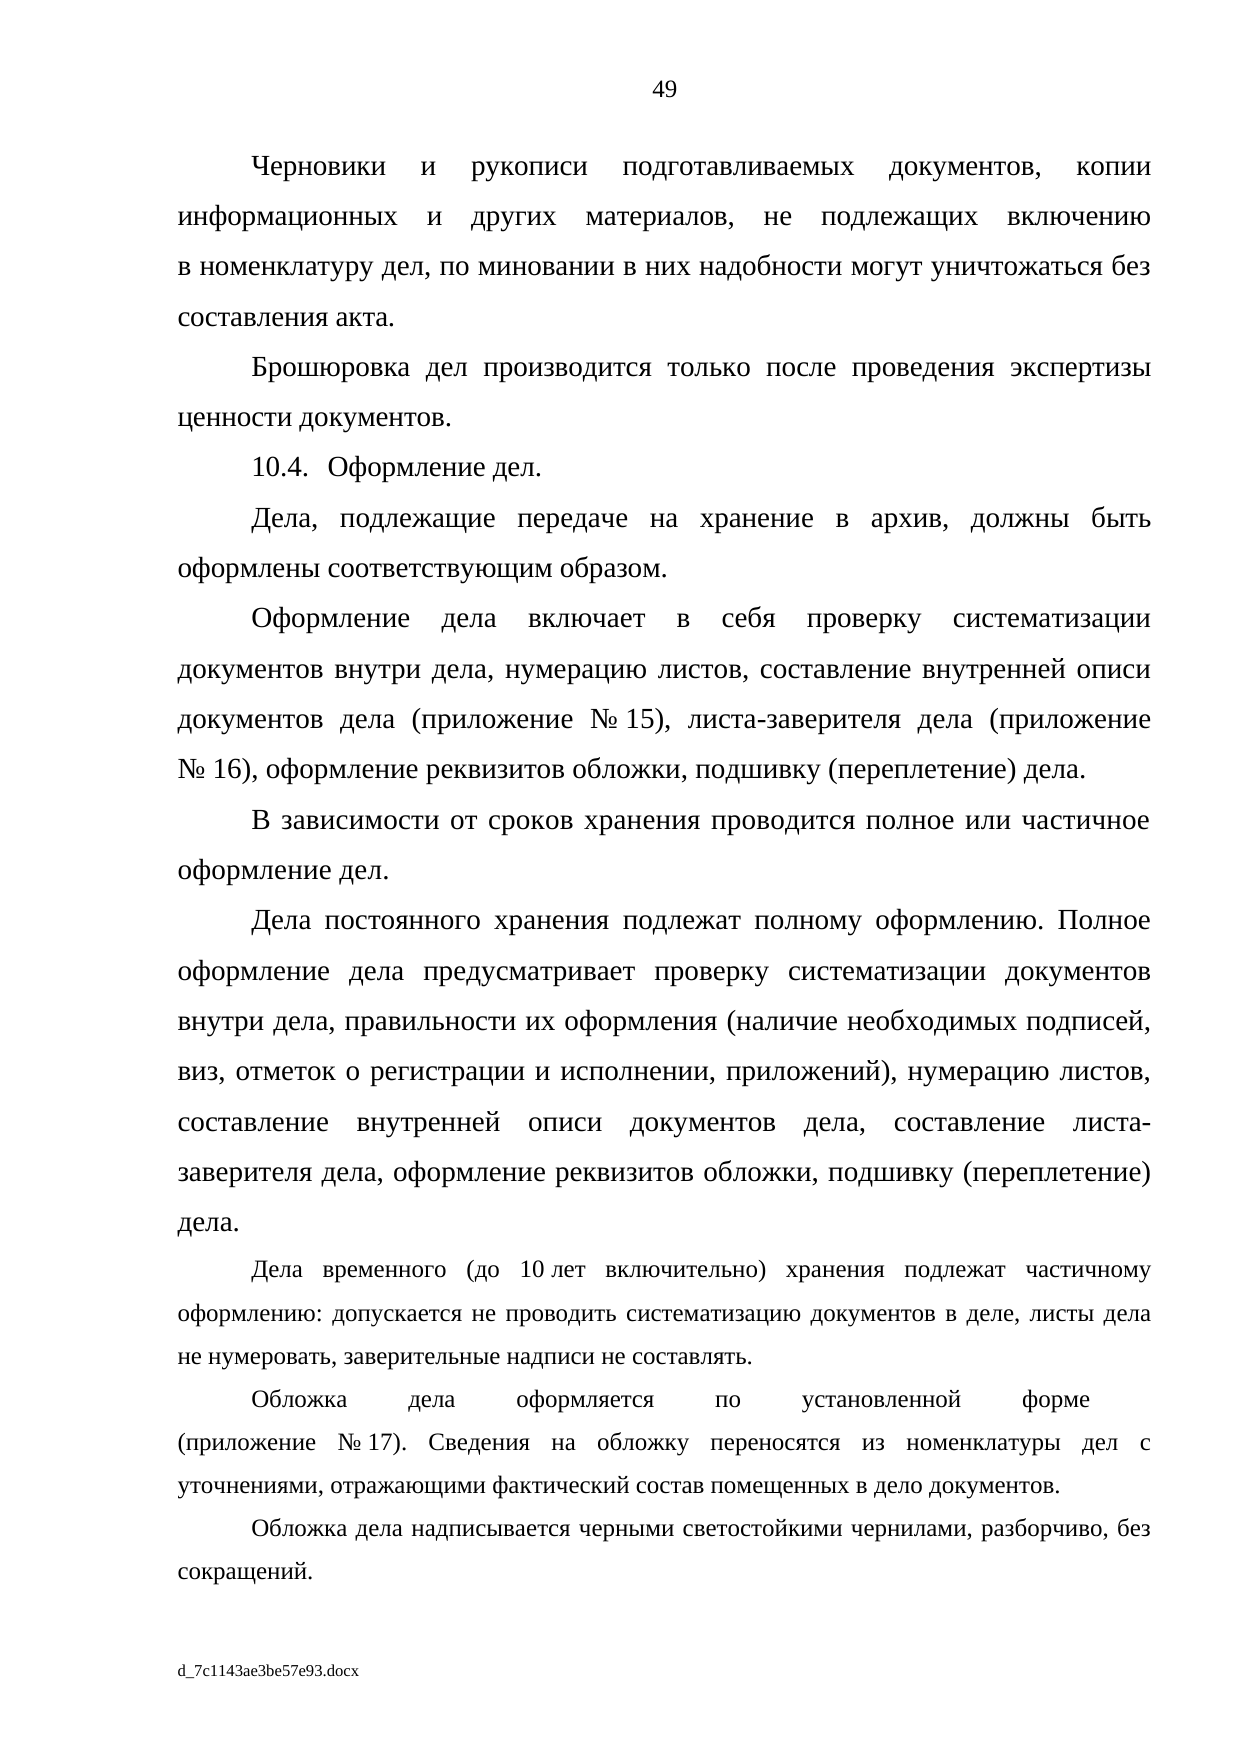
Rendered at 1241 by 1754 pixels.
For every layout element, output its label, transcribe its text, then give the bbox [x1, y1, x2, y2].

text Брошюровка дел производится только после проведения экспертизы ценности документов. [177, 349, 1152, 433]
text Черновики и рукописи подготавливаемых документов, копии информационных и других материалов, не подлежащих включению в номенклатуру дел, по миновании в них надобности могут уничтожаться без составления акта. [177, 148, 1152, 332]
text Обложка дела оформляется по установленной форме (приложение № 17). Сведения на обложку переносятся из номенклатуры дел с уточнениями, отражающими фактический состав помещенных в дело документов. [177, 1384, 1152, 1499]
text Оформление дела включает в себя проверку систематизации документов внутри дела, нумерацию листов, составление внутренней описи документов дела (приложение № 15), листа-заверителя дела (приложение № 16), оформление реквизитов обложки, подшивку (переплетение) дела. [177, 601, 1152, 785]
text Дела, подлежащие передаче на хранение в архив, должны быть оформлены соответствующим образом. [177, 500, 1152, 584]
text Дела постоянного хранения подлежат полному оформлению. Полное оформление дела предусматривает проверку систематизации документов внутри дела, правильности их оформления (наличие необходимых подписей, виз, отметок о регистрации и исполнении, приложений), нумерацию листов, составление внутренней описи документов дела, составление листа-заверителя дела, оформление реквизитов обложки, подшивку (переплетение) дела. [177, 902, 1152, 1238]
text 10.4. Оформление дел. [177, 449, 1152, 483]
text В зависимости от сроков хранения проводится полное или частичное оформление дел. [177, 802, 1152, 886]
text Обложка дела надписывается черными светостойкими чернилами, разборчиво, без сокращений. [177, 1513, 1152, 1585]
text Дела временного (до 10 лет включительно) хранения подлежат частичному оформлению: допускается не проводить систематизацию документов в деле, листы дела не нумеровать, заверительные надписи не составлять. [177, 1254, 1152, 1369]
